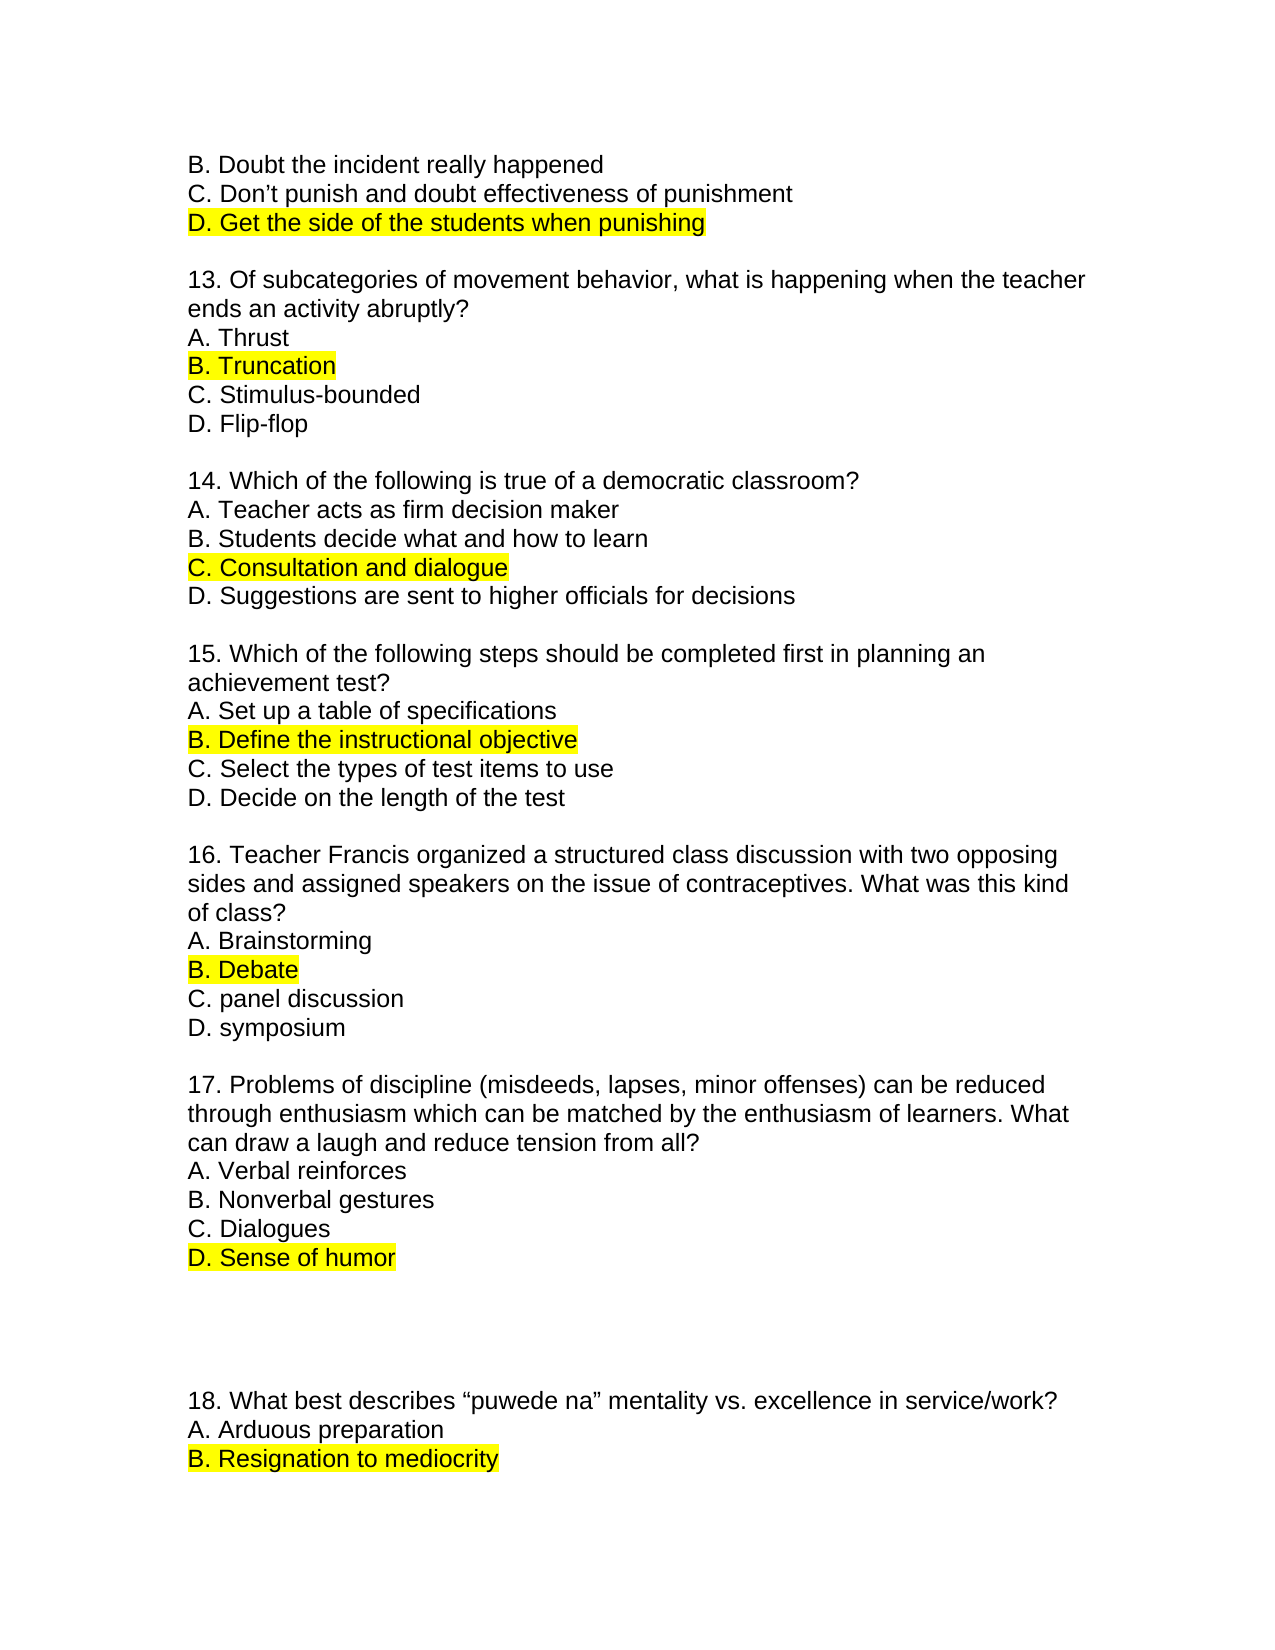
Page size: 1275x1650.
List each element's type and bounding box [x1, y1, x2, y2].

text [187, 1329, 1087, 1472]
text [187, 150, 1087, 1271]
